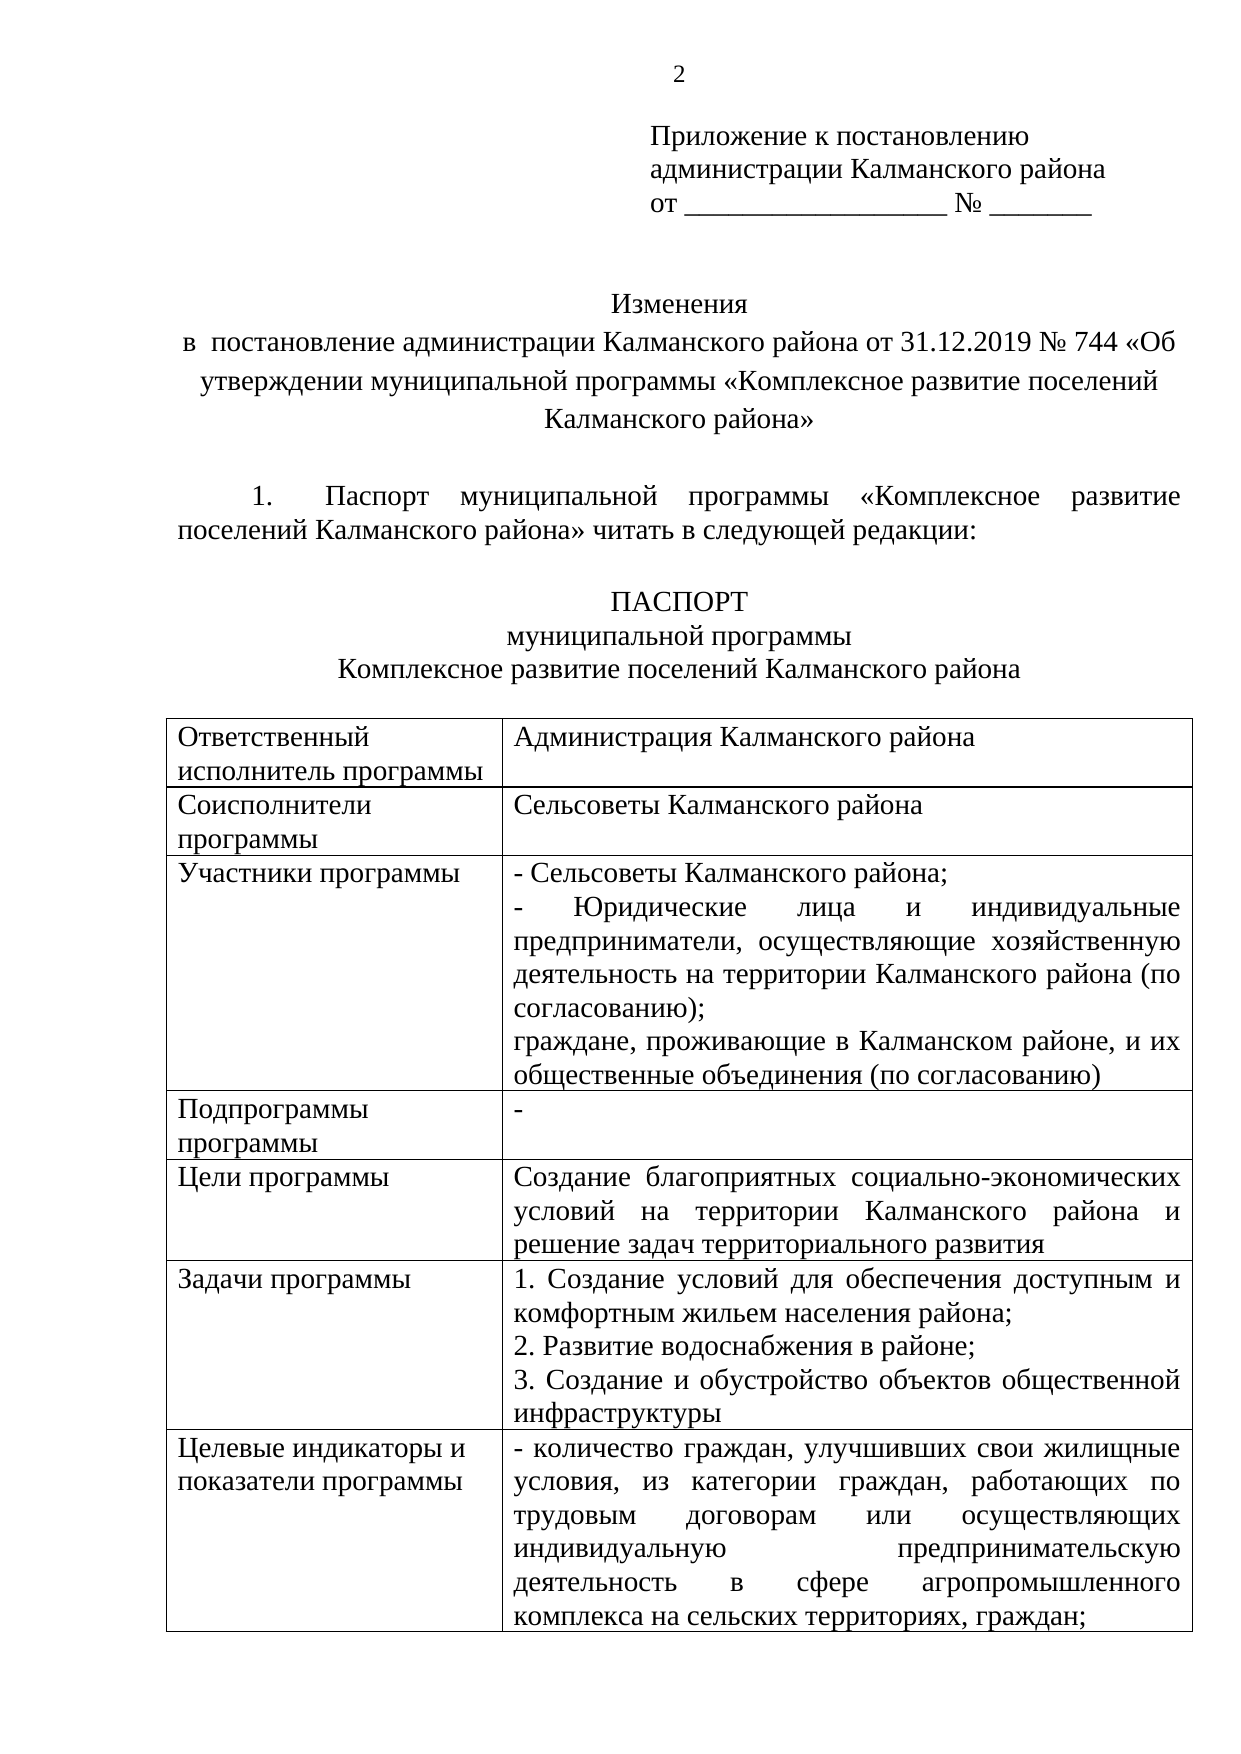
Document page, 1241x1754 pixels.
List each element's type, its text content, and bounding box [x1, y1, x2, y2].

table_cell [167, 1430, 502, 1631]
table_cell Участники программы [167, 856, 502, 1090]
text муниципальной программы [177, 618, 1181, 651]
table_cell Задачи программы [167, 1261, 502, 1429]
title Приложение к постановлению [650, 118, 1181, 152]
table_cell - [503, 1091, 1192, 1158]
table_cell Соисполнители программы [167, 788, 502, 854]
text в постановление администрации Калманского района от 31.12.2019 № 744 «Об утверждении муниципальной программы «Комплексное развитие поселений Калманского района» [177, 324, 1181, 435]
title от __________________ № _______ [650, 185, 1181, 219]
text Комплексное развитие поселений Калманского района [177, 651, 1181, 685]
table_header Администрация Калманского района [503, 719, 1192, 786]
table_cell 1. Создание условий для обеспечения доступным и комфортным жильем населения района; 2. Развитие водоснабжения в районе; 3. Создание и обустройство объектов общественной инфраструктуры [503, 1261, 1192, 1429]
table_header Ответственный исполнитель программы [167, 719, 502, 786]
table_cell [503, 1430, 1192, 1631]
table_cell Сельсоветы Калманского района [503, 788, 1192, 854]
table_cell Подпрограммы программы [167, 1091, 502, 1158]
table_cell Создание благоприятных социально-экономических условий на территории Калманского района и решение задач территориального развития [503, 1160, 1192, 1260]
table_cell - Сельсоветы Калманского района; - Юридические лица и индивидуальные предприниматели, осуществляющие хозяйственную деятельность на территории Калманского района (по согласованию); граждане, проживающие в Калманском районе, и их общественные объединения (по согласованию) [503, 856, 1192, 1090]
text Изменения [177, 286, 1181, 319]
text ПАСПОРТ [177, 584, 1181, 618]
table_cell Цели программы [167, 1160, 502, 1260]
list Паспорт муниципальной программы «Комплексное развитие поселений Калманского района» читать в следующей редакции: [177, 478, 1181, 546]
title администрации Калманского района [650, 152, 1181, 185]
